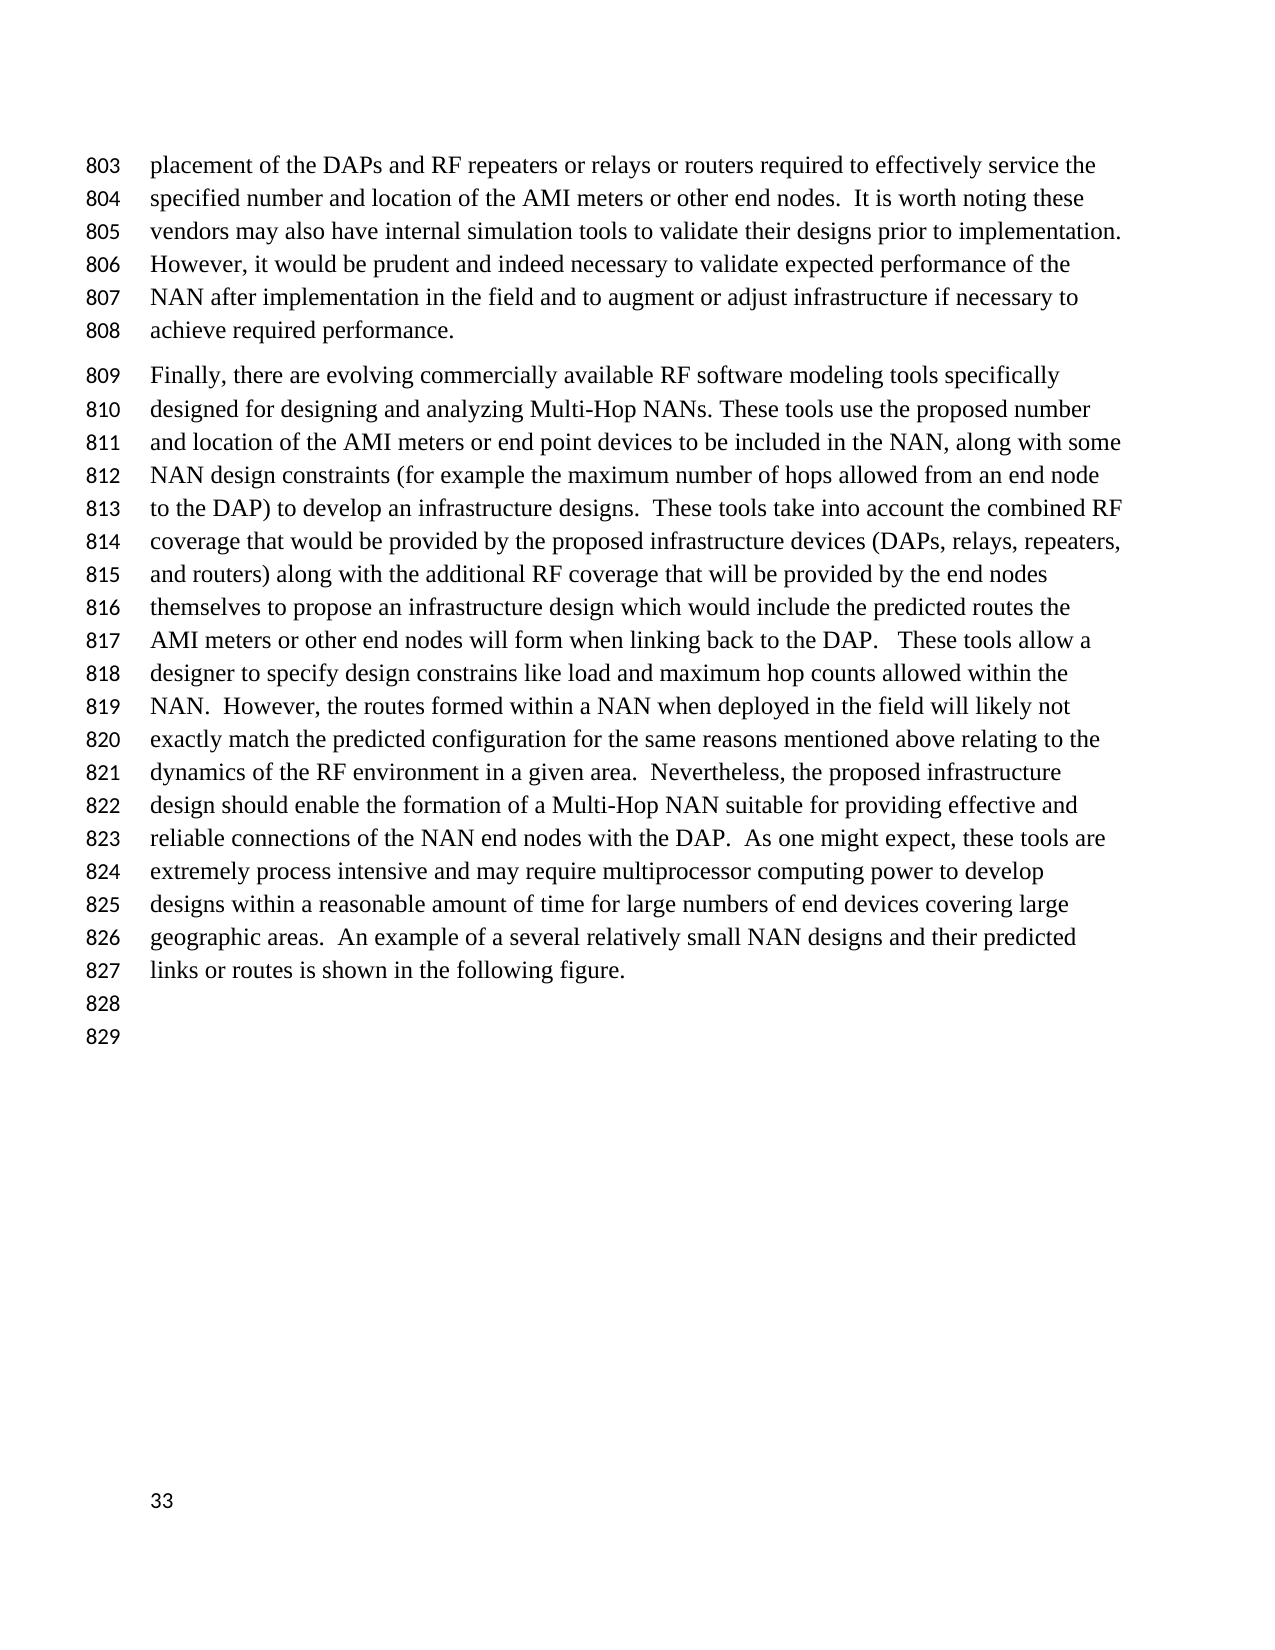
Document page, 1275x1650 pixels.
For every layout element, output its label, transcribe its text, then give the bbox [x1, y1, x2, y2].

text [150, 150, 1125, 344]
list Finally, there are evolving commercially available RF software modeling tools specifically designed for designing and analyzing Multi-Hop NANs. These tools use the proposed number and location of the AMI meters or end point devices to be included in the NAN, along with some NAN design constraints (for example the maximum number of hops allowed from an end node to the DAP) to develop an infrastructure designs. These tools take into account the combined RF coverage that would be provided by the proposed infrastructure devices (DAPs, relays, repeaters, and routers) along with the additional RF coverage that will be provided by the end nodes themselves to propose an infrastructure design which would include the predicted routes the AMI meters or other end nodes will form when linking back to the DAP. These tools allow a designer to specify design constrains like load and maximum hop counts allowed within the NAN. However, the routes formed within a NAN when deployed in the field will likely not exactly match the predicted configuration for the same reasons mentioned above relating to the dynamics of the RF environment in a given area. Nevertheless, the proposed infrastructure design should enable the formation of a Multi-Hop NAN suitable for providing effective and reliable connections of the NAN end nodes with the DAP. As one might expect, these tools are extremely process intensive and may require multiprocessor computing power to develop designs within a reasonable amount of time for large numbers of end devices covering large geographic areas. An example of a several relatively small NAN designs and their predicted links or routes is shown in the following figure. [150, 361, 1125, 984]
